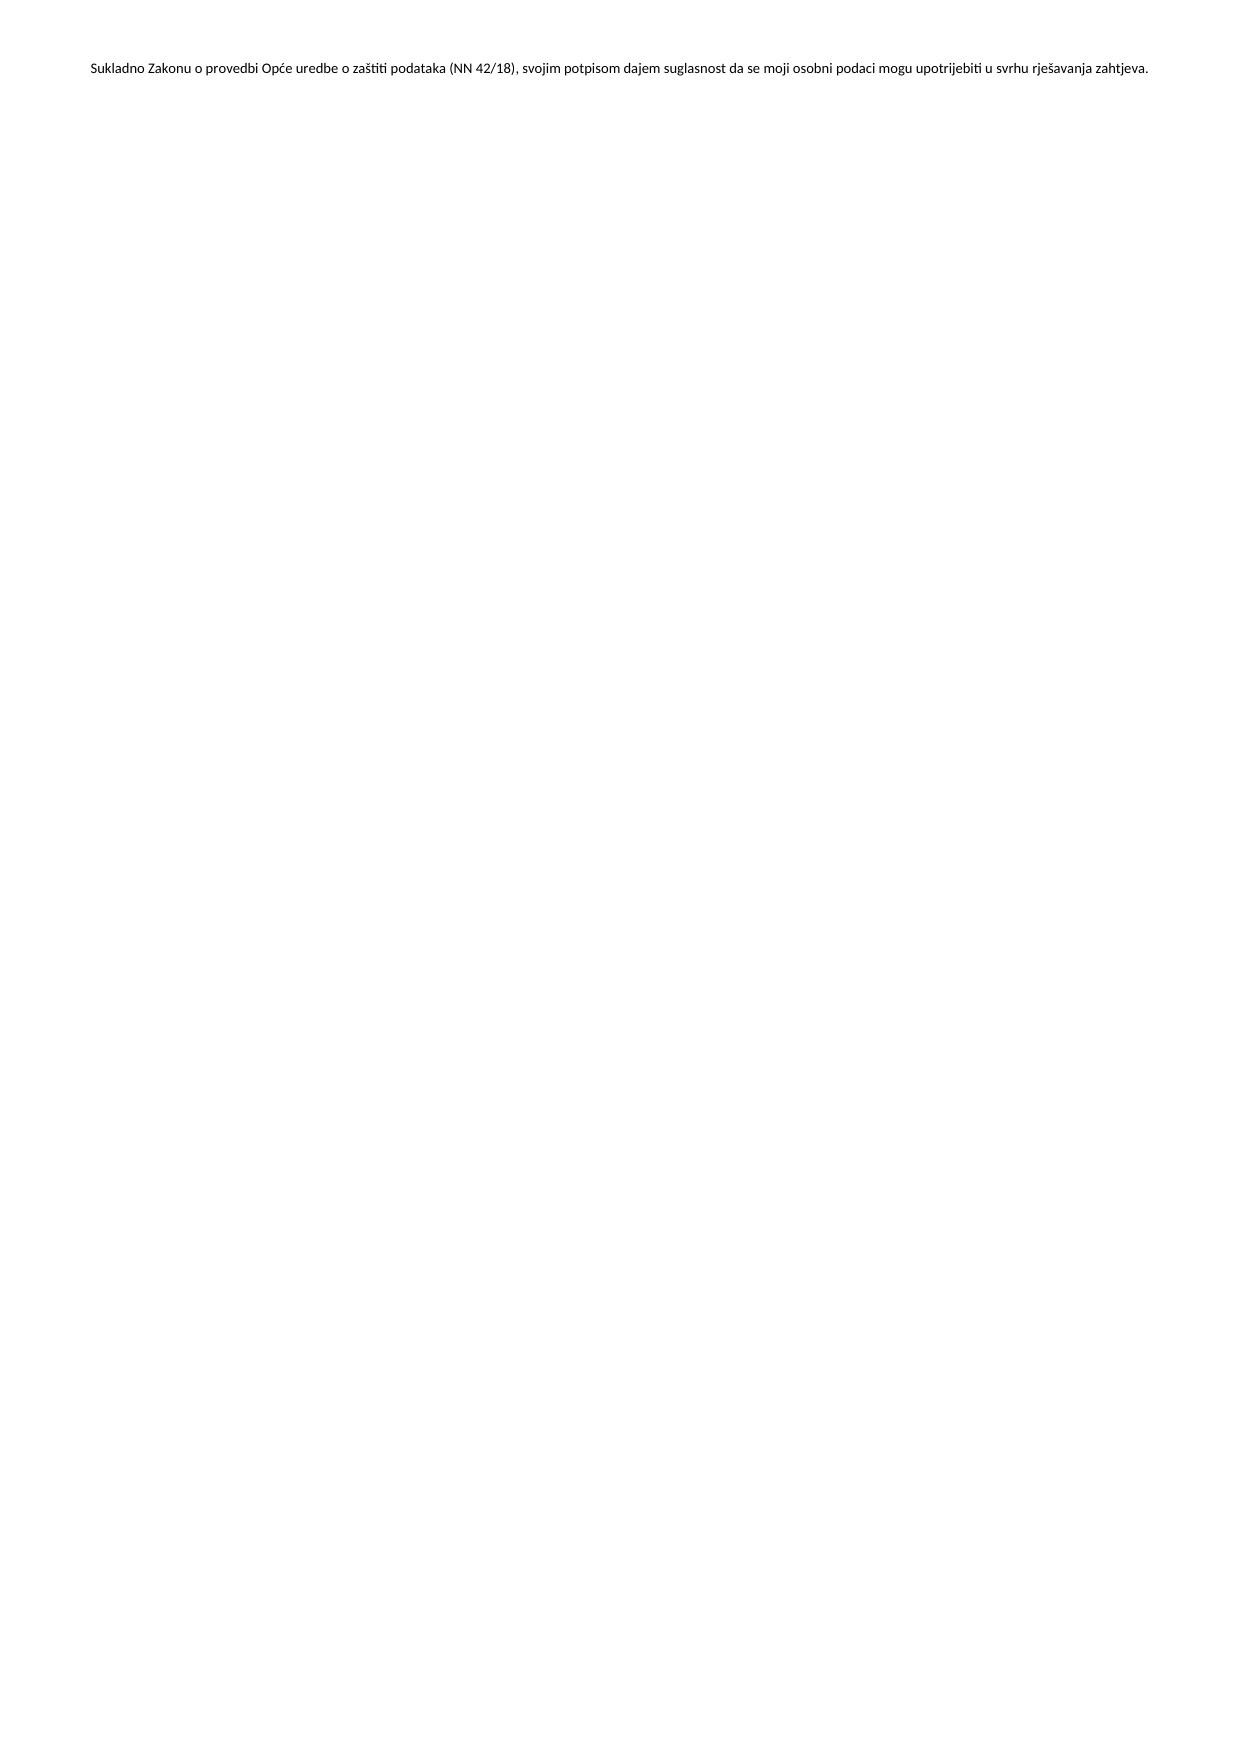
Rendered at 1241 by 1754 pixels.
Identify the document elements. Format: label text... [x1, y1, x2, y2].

text Sukladno Zakonu o provedbi Opće uredbe o zaštiti podataka (NN 42/18), svojim potpisom dajem suglasnost da se moji osobni podaci mogu upotrijebiti u svrhu rješavanja zahtjeva. [59, 59, 1181, 77]
